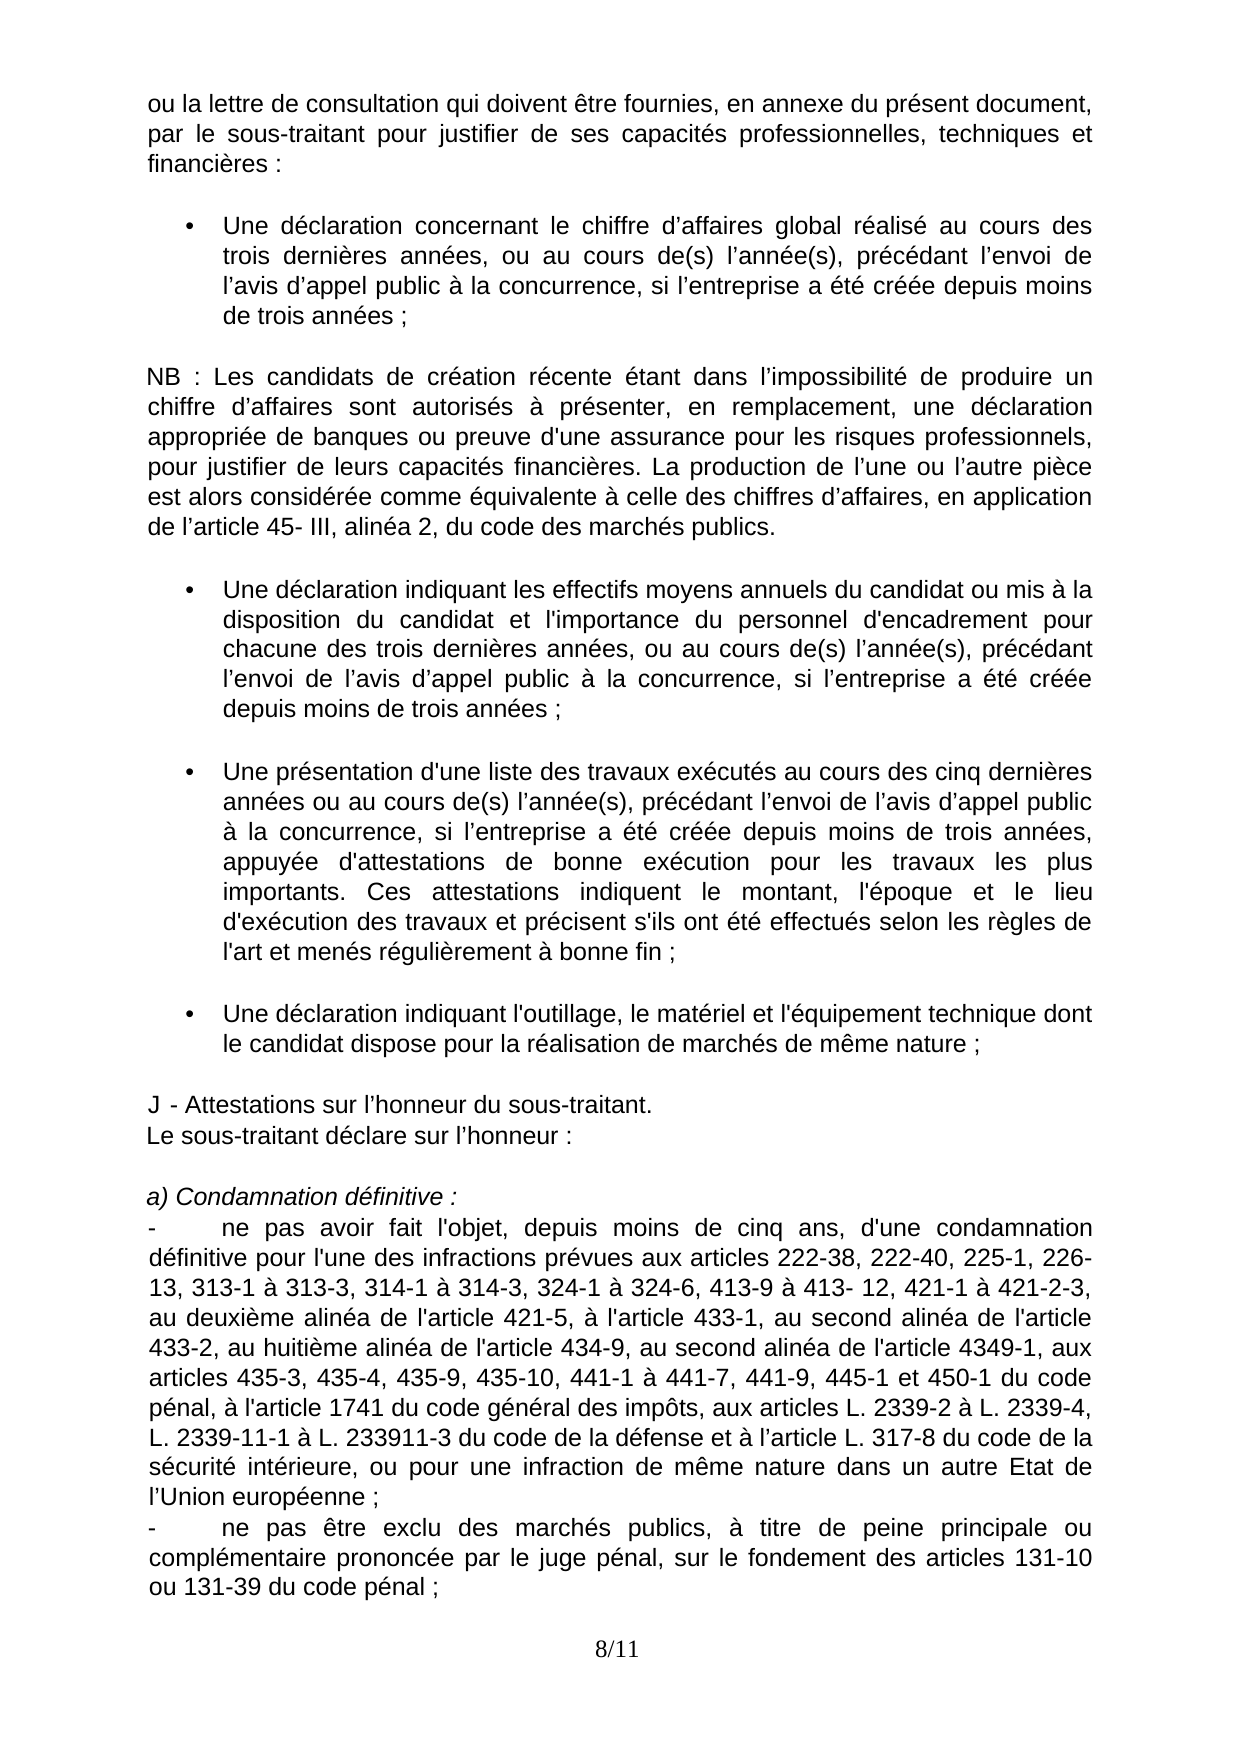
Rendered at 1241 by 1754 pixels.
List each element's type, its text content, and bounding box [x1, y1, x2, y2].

list - Attestations sur l’honneur du sous-traitant. [148, 1091, 1094, 1119]
text Le sous-traitant déclare sur l’honneur : [146, 1121, 1094, 1149]
list ne pas être exclu des marchés publics, à titre de peine principale ou complémentaire prononcée par le juge pénal, sur le fondement des articles 131-10 ou 131-39 du code pénal ; [148, 1513, 1094, 1601]
list ne pas avoir fait l'objet, depuis moins de cinq ans, d'une condamnation définitive pour l'une des infractions prévues aux articles 222-38, 222-40, 225-1, 226-13, 313-1 à 313-3, 314-1 à 314-3, 324-1 à 324-6, 413-9 à 413- 12, 421-1 à 421-2-3, au deuxième alinéa de l'article 421-5, à l'article 433-1, au second alinéa de l'article 433-2, au huitième alinéa de l'article 434-9, au second alinéa de l'article 4349-1, aux articles 435-3, 435-4, 435-9, 435-10, 441-1 à 441-7, 441-9, 445-1 et 450-1 du code pénal, à l'article 1741 du code général des impôts, aux articles L. 2339-2 à L. 2339-4, L. 2339-11-1 à L. 233911-3 du code de la défense et à l’article L. 317-8 du code de la sécurité intérieure, ou pour une infraction de même nature dans un autre Etat de l’Union européenne ; [148, 1213, 1094, 1511]
text a) Condamnation définitive : [146, 1182, 1097, 1211]
list Une présentation d'une liste des travaux exécutés au cours des cinq dernières années ou au cours de(s) l’année(s), précédant l’envoi de l’avis d’appel public à la concurrence, si l’entreprise a été créée depuis moins de trois années, appuyée d'attestations de bonne exécution pour les travaux les plus importants. Ces attestations indiquent le montant, l'époque et le lieu d'exécution des travaux et précisent s'ils ont été effectués selon les règles de l'art et menés régulièrement à bonne fin ; [185, 757, 1094, 965]
list Une déclaration concernant le chiffre d’affaires global réalisé au cours des trois dernières années, ou au cours de(s) l’année(s), précédant l’envoi de l’avis d’appel public à la concurrence, si l’entreprise a été créée depuis moins de trois années ; [185, 211, 1094, 330]
text NB : Les candidats de création récente étant dans l’impossibilité de produire un chiffre d’affaires sont autorisés à présenter, en remplacement, une déclaration appropriée de banques ou preuve d'une assurance pour les risques professionnels, pour justifier de leurs capacités financières. La production de l’une ou l’autre pièce est alors considérée comme équivalente à celle des chiffres d’affaires, en application de l’article 45- III, alinéa 2, du code des marchés publics. [146, 362, 1094, 541]
list Une déclaration indiquant les effectifs moyens annuels du candidat ou mis à la disposition du candidat et l'importance du personnel d'encadrement pour chacune des trois dernières années, ou au cours de(s) l’année(s), précédant l’envoi de l’avis d’appel public à la concurrence, si l’entreprise a été créée depuis moins de trois années ; [185, 575, 1094, 723]
list Une déclaration indiquant l'outillage, le matériel et l'équipement technique dont le candidat dispose pour la réalisation de marchés de même nature ; [185, 999, 1094, 1058]
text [146, 89, 1094, 177]
